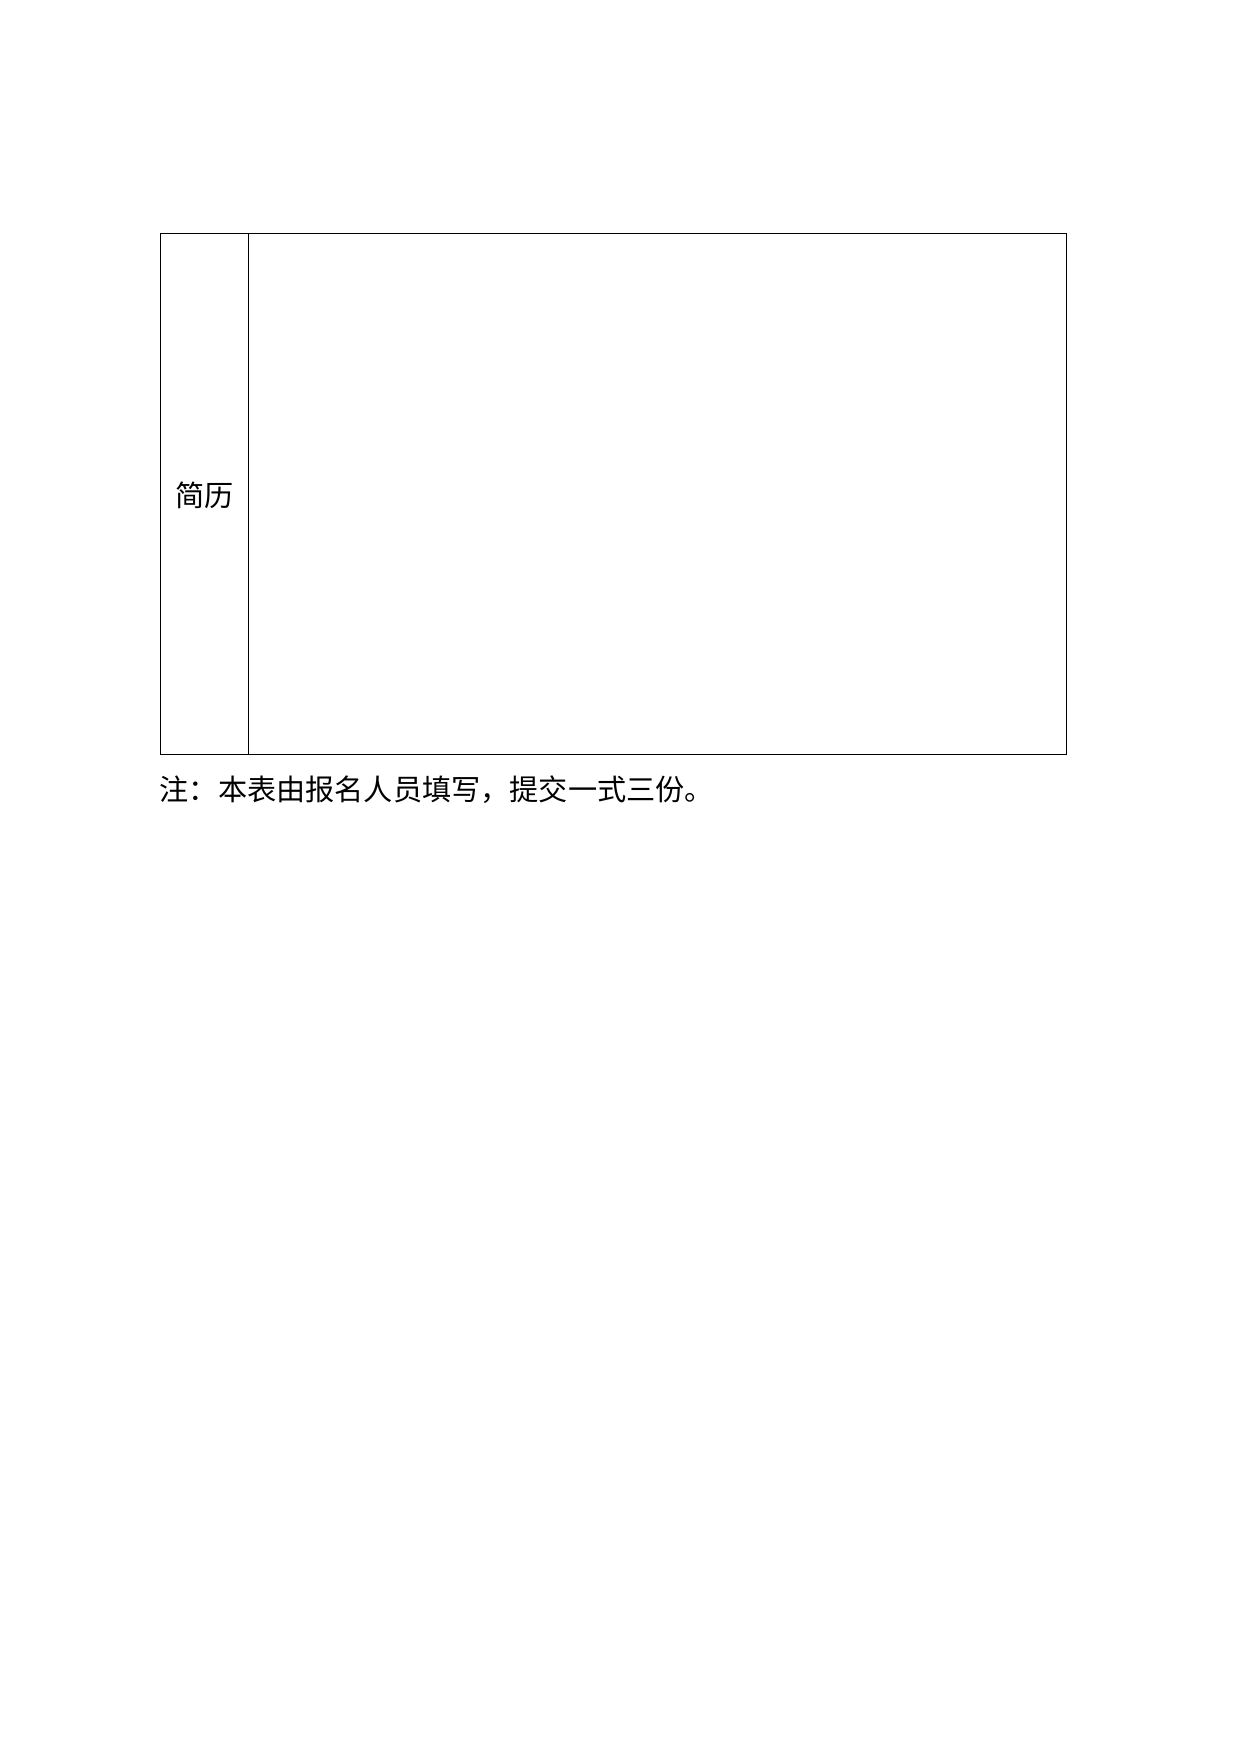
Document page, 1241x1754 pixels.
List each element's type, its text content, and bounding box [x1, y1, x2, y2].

table_cell 简历 [161, 234, 248, 754]
table_cell [249, 234, 1066, 754]
text 注：本表由报名人员填写，提交一式三份。 [159, 755, 1081, 820]
